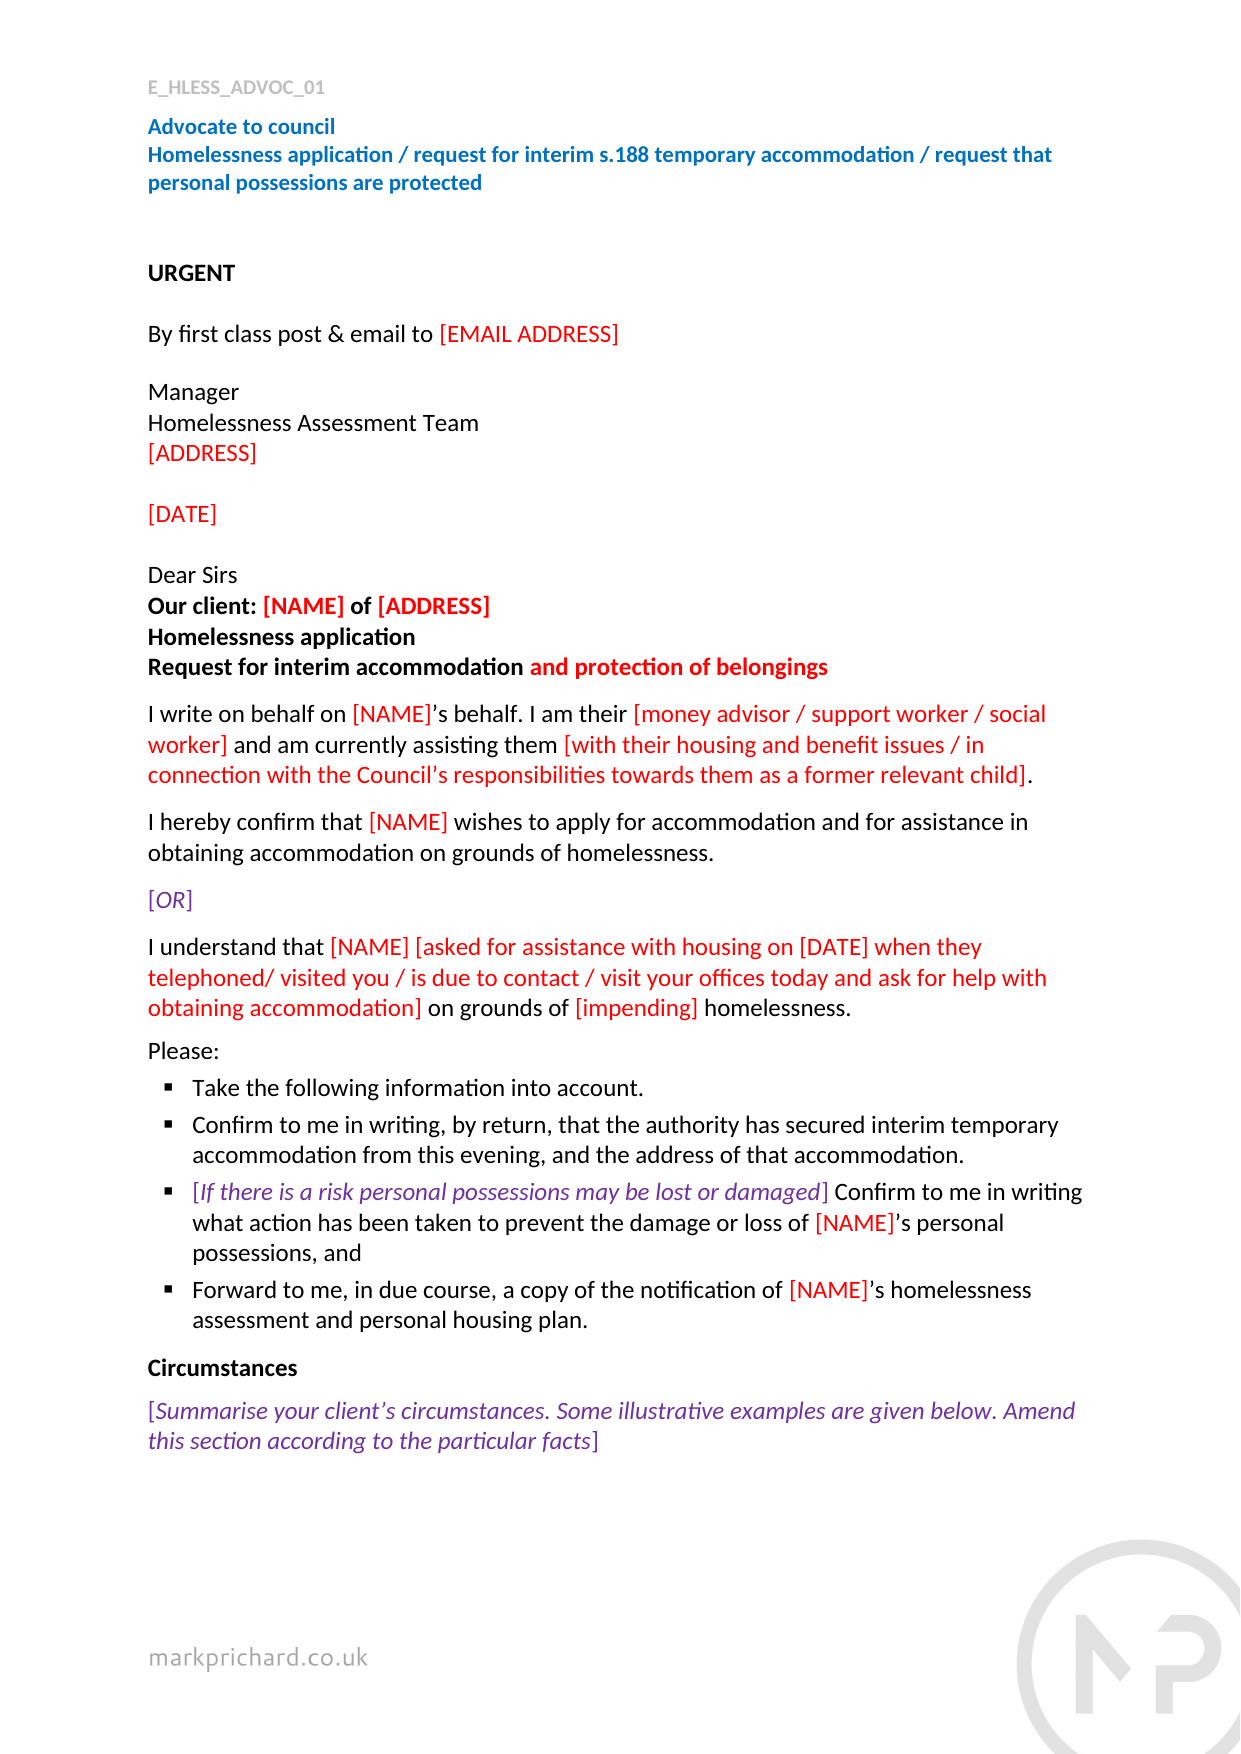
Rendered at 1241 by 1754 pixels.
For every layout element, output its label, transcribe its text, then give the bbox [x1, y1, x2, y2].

picture [0, 1525, 1241, 1754]
list Forward to me, in due course, a copy of the notification of [NAME]’s homelessness assessment and personal housing plan. [162, 1274, 1090, 1335]
list Take the following information into account. [162, 1072, 1090, 1103]
text Homelessness Assessment Team [148, 407, 1090, 437]
text Our client: [NAME] of [ADDRESS] [148, 590, 1090, 621]
text [DATE] [148, 498, 1090, 529]
text Dear Sirs [148, 559, 1090, 590]
text [OR] [148, 884, 1090, 915]
text [Summarise your client’s circumstances. Some illustrative examples are given below. Amend this section according to the particular facts] [148, 1395, 1090, 1456]
text Please: [148, 1036, 1090, 1066]
text Homelessness application [148, 621, 1090, 651]
text Circumstances [148, 1352, 1090, 1382]
list [If there is a risk personal possessions may be lost or damaged] Confirm to me in writing what action has been taken to prevent the damage or loss of [NAME]’s personal possessions, and [162, 1176, 1090, 1268]
text I hereby confirm that [NAME] wishes to apply for accommodation and for assistance in obtaining accommodation on grounds of homelessness. [148, 807, 1090, 868]
list Confirm to me in writing, by return, that the authority has secured interim temporary accommodation from this evening, and the address of that accommodation. [162, 1109, 1090, 1170]
text I understand that [NAME] [asked for assistance with housing on [DATE] when they telephoned/ visited you / is due to contact / visit your offices today and ask for help with obtaining accommodation] on grounds of [impending] homelessness. [148, 931, 1090, 1023]
text Request for interim accommodation and protection of belongings [148, 651, 1090, 682]
text By first class post & email to [EMAIL ADDRESS] [148, 318, 1090, 348]
text I write on behalf on [NAME]’s behalf. I am their [money advisor / support worker / social worker] and am currently assisting them [with their housing and benefit issues / in connection with the Council’s responsibilities towards them as a former relevant child]. [148, 698, 1090, 790]
text [ADDRESS] [148, 437, 1090, 468]
text URGENT [148, 257, 1090, 287]
text Manager [148, 376, 1090, 407]
